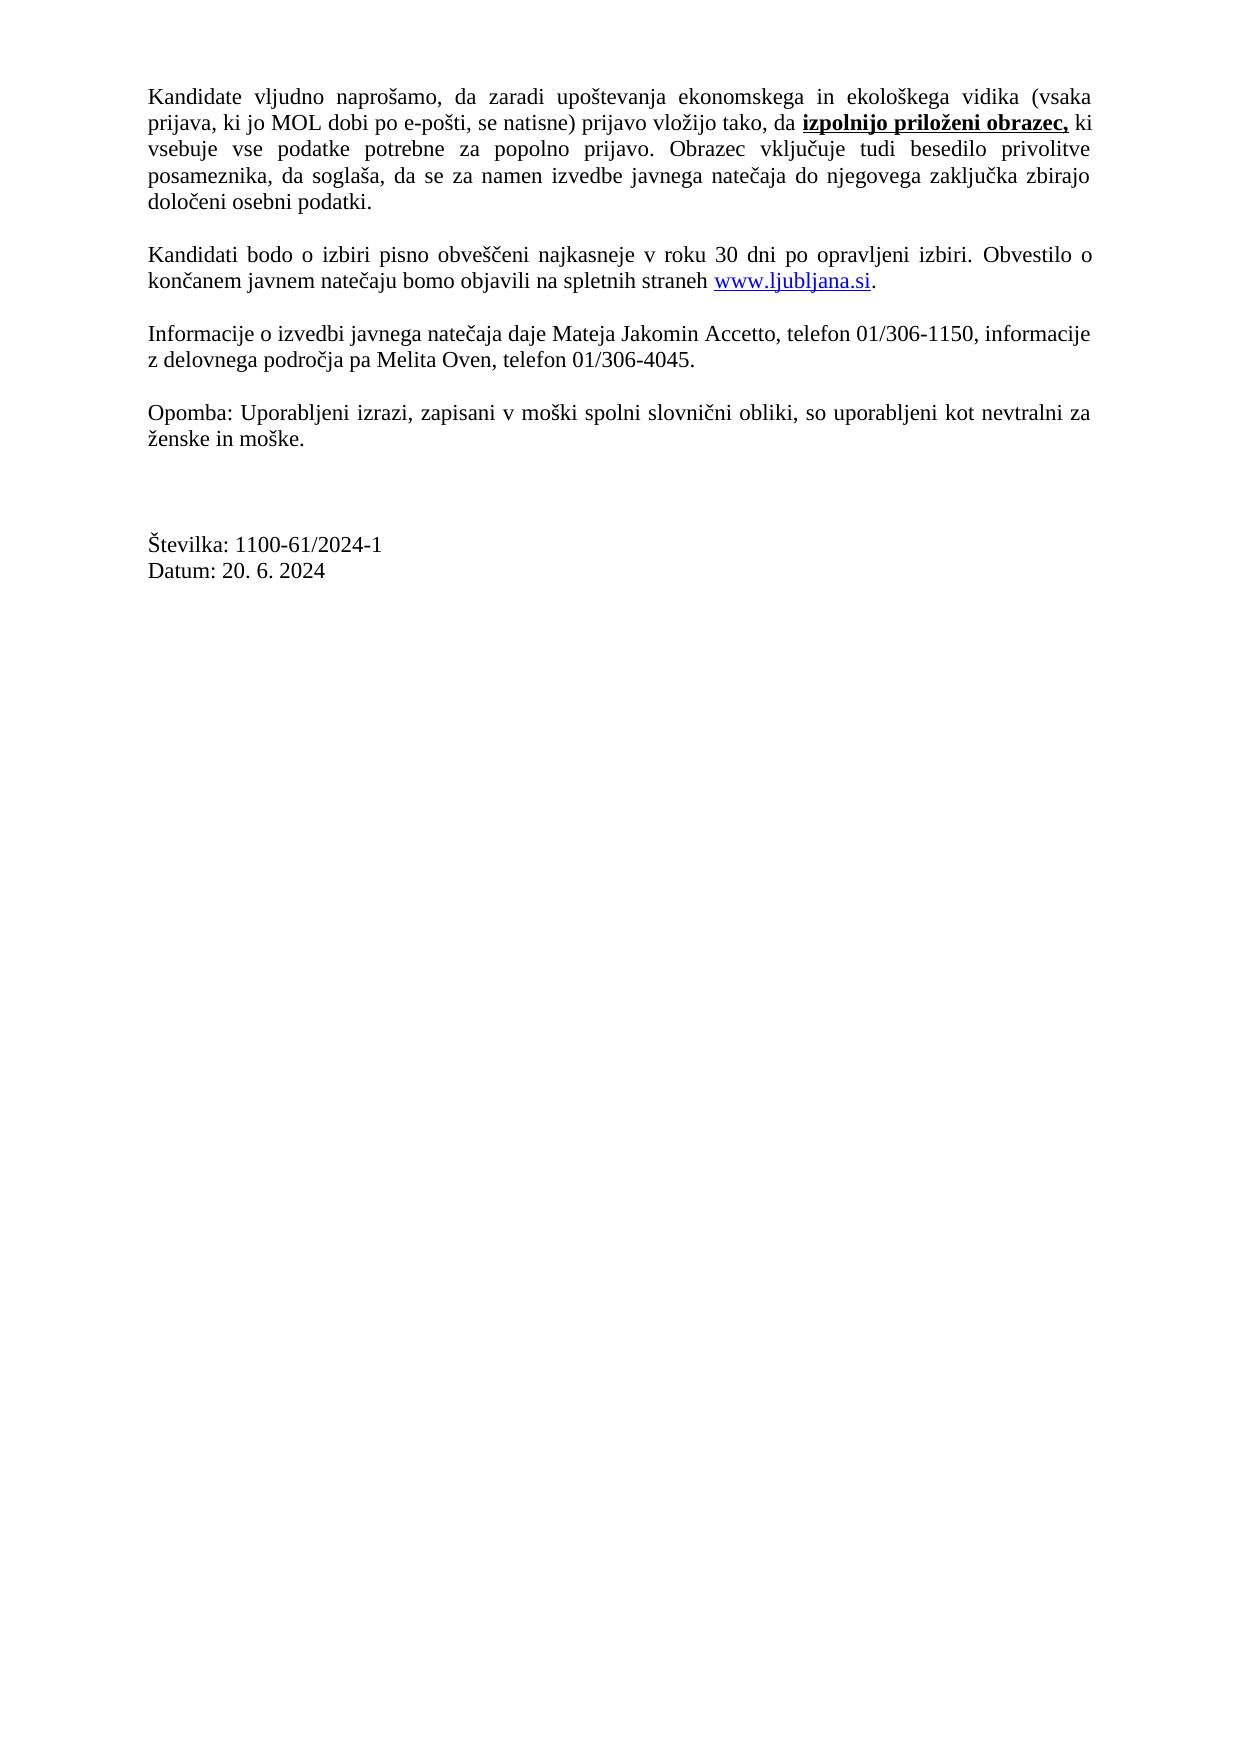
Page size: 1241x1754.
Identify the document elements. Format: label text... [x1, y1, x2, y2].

text Kandidati bodo o izbiri pisno obveščeni najkasneje v roku 30 dni po opravljeni izbiri. Obvestilo o končanem javnem natečaju bomo objavili na spletnih straneh www.ljubljana.si. [148, 241, 1092, 293]
text Številka: 1100-61/2024-1 [148, 531, 1092, 557]
text Kandidate vljudno naprošamo, da zaradi upoštevanja ekonomskega in ekološkega vidika (vsaka prijava, ki jo MOL dobi po e-pošti, se natisne) prijavo vložijo tako, da izpolnijo priloženi obrazec, ki vsebuje vse podatke potrebne za popolno prijavo. Obrazec vključuje tudi besedilo privolitve posameznika, da soglaša, da se za namen izvedbe javnega natečaja do njegovega zaključka zbirajo določeni osebni podatki. [148, 83, 1092, 214]
text Opomba: Uporabljeni izrazi, zapisani v moški spolni slovnični obliki, so uporabljeni kot nevtralni za ženske in moške. [148, 399, 1092, 452]
text Datum: 20. 6. 2024 [148, 557, 1092, 583]
text Informacije o izvedbi javnega natečaja daje Mateja Jakomin Accetto, telefon 01/306-1150, informacije z delovnega področja pa Melita Oven, telefon 01/306-4045. [148, 320, 1092, 373]
